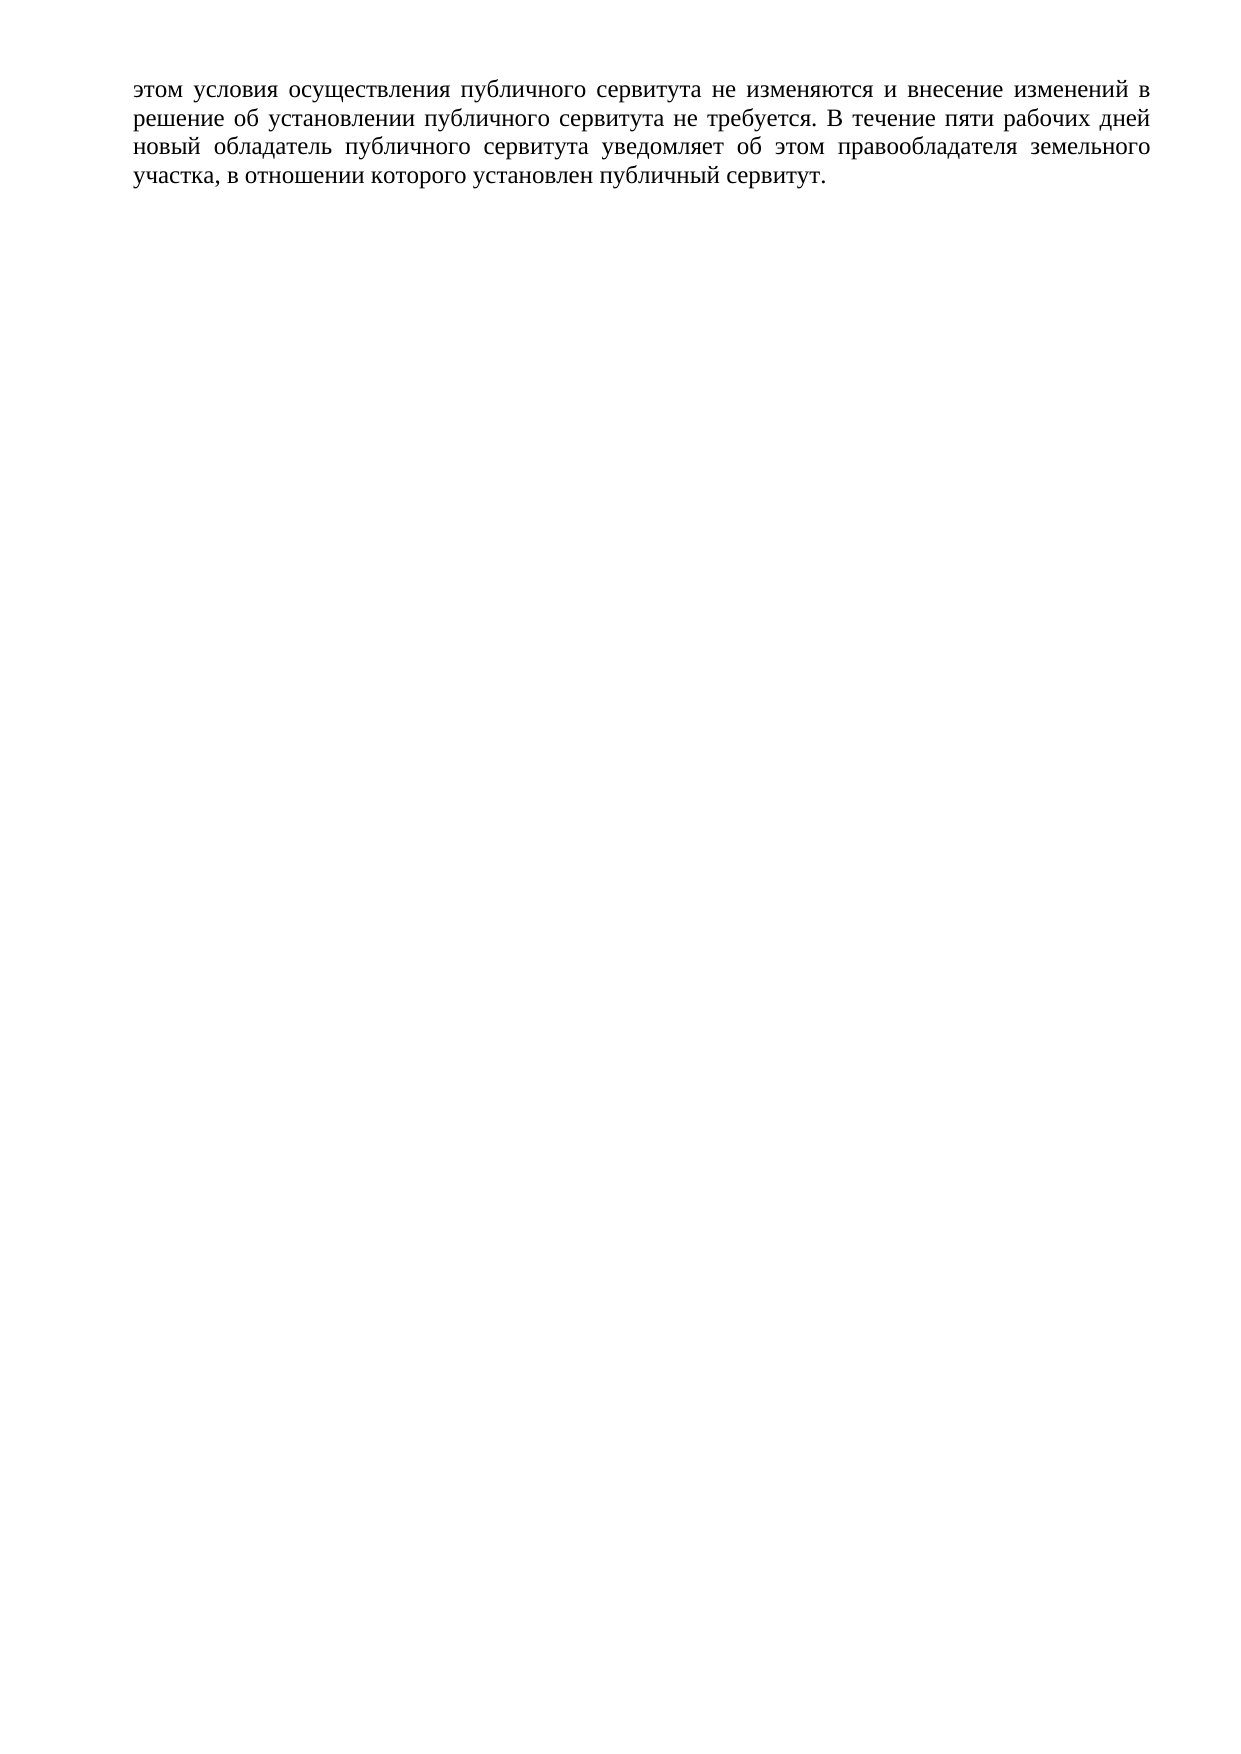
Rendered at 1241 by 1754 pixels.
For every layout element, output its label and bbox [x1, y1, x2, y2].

text [133, 74, 1152, 189]
